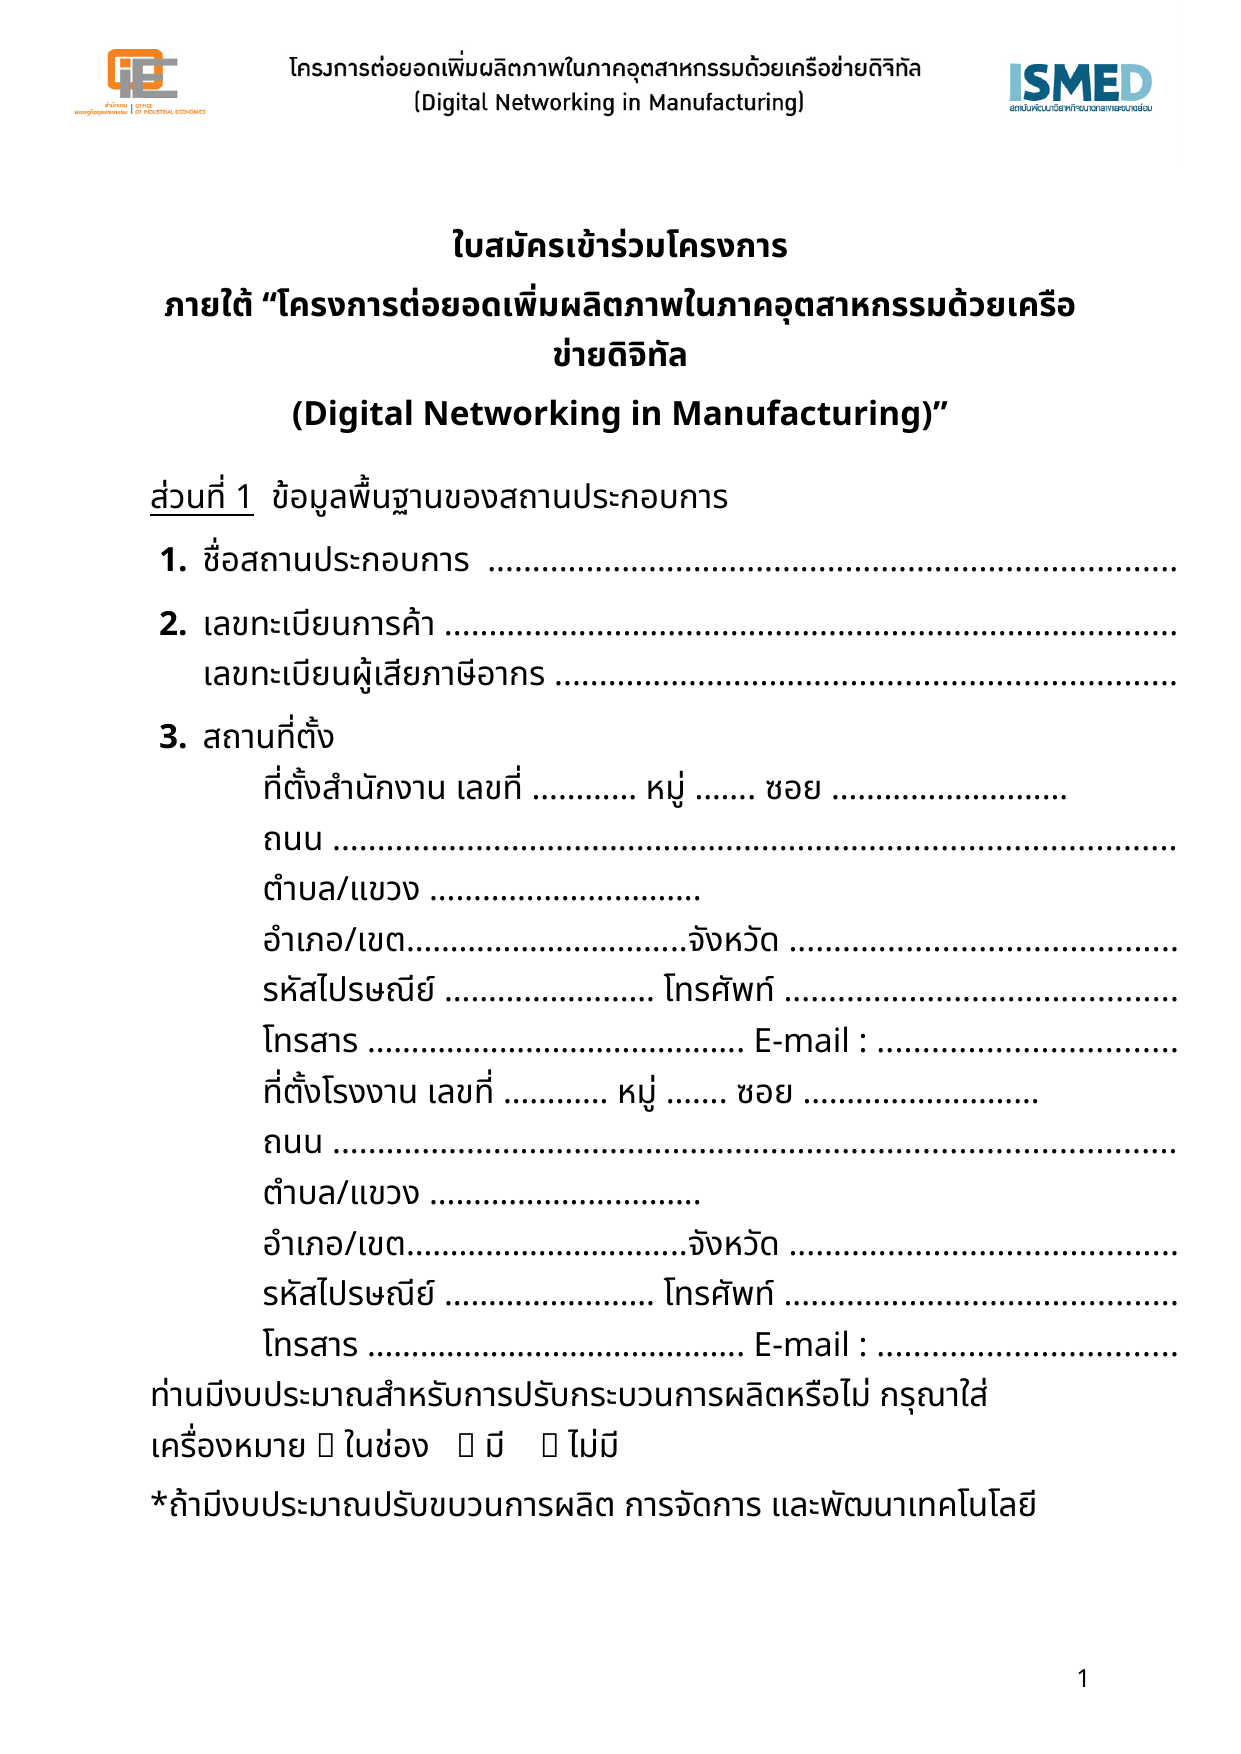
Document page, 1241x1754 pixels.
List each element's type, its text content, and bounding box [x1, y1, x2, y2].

text ส่วนที่ 1 ข้อมูลพื้นฐานของสถานประกอบการ [150, 473, 1090, 524]
text ที่ตั้งสำนักงาน เลขที่ ………… หมู่ ……. ซอย ……………………… ถนน ตำบล/แขวง …………………………. อำเภอ/เขต…………………………..จังหวัด รหัสไปรษณีย์ …………………… โทรศัพท์ โทรสาร ……………………………………. E-mail : [262, 764, 1090, 1067]
picture [31, 0, 1186, 165]
text (Digital Networking in Manufacturing)” [150, 390, 1090, 436]
text ภายใต้ “โครงการต่อยอดเพิ่มผลิตภาพในภาคอุตสาหกรรมด้วยเครือข่ายดิจิทัล [150, 281, 1090, 382]
list เลขทะเบียนการค้า เลขทะเบียนผู้เสียภาษีอากร [187, 599, 1090, 701]
text ใบสมัครเข้าร่วมโครงการ [150, 222, 1090, 273]
list ชื่อสถานประกอบการ [187, 536, 1090, 587]
text ท่านมีงบประมาณสำหรับการปรับกระบวนการผลิตหรือไม่ กรุณาใส่เครื่องหมาย ในช่อง มี ไม่มี [150, 1371, 1090, 1472]
text *ถ้ามีงบประมาณปรับขบวนการผลิต การจัดการ และพัฒนาเทคโนโลยี [150, 1480, 1090, 1531]
list สถานที่ตั้ง [187, 713, 1090, 764]
text ที่ตั้งโรงงาน เลขที่ ………… หมู่ ……. ซอย ……………………… ถนน ตำบล/แขวง …………………………. อำเภอ/เขต…………………………..จังหวัด รหัสไปรษณีย์ …………………… โทรศัพท์ โทรสาร ……………………………………. E-mail : [262, 1067, 1090, 1371]
